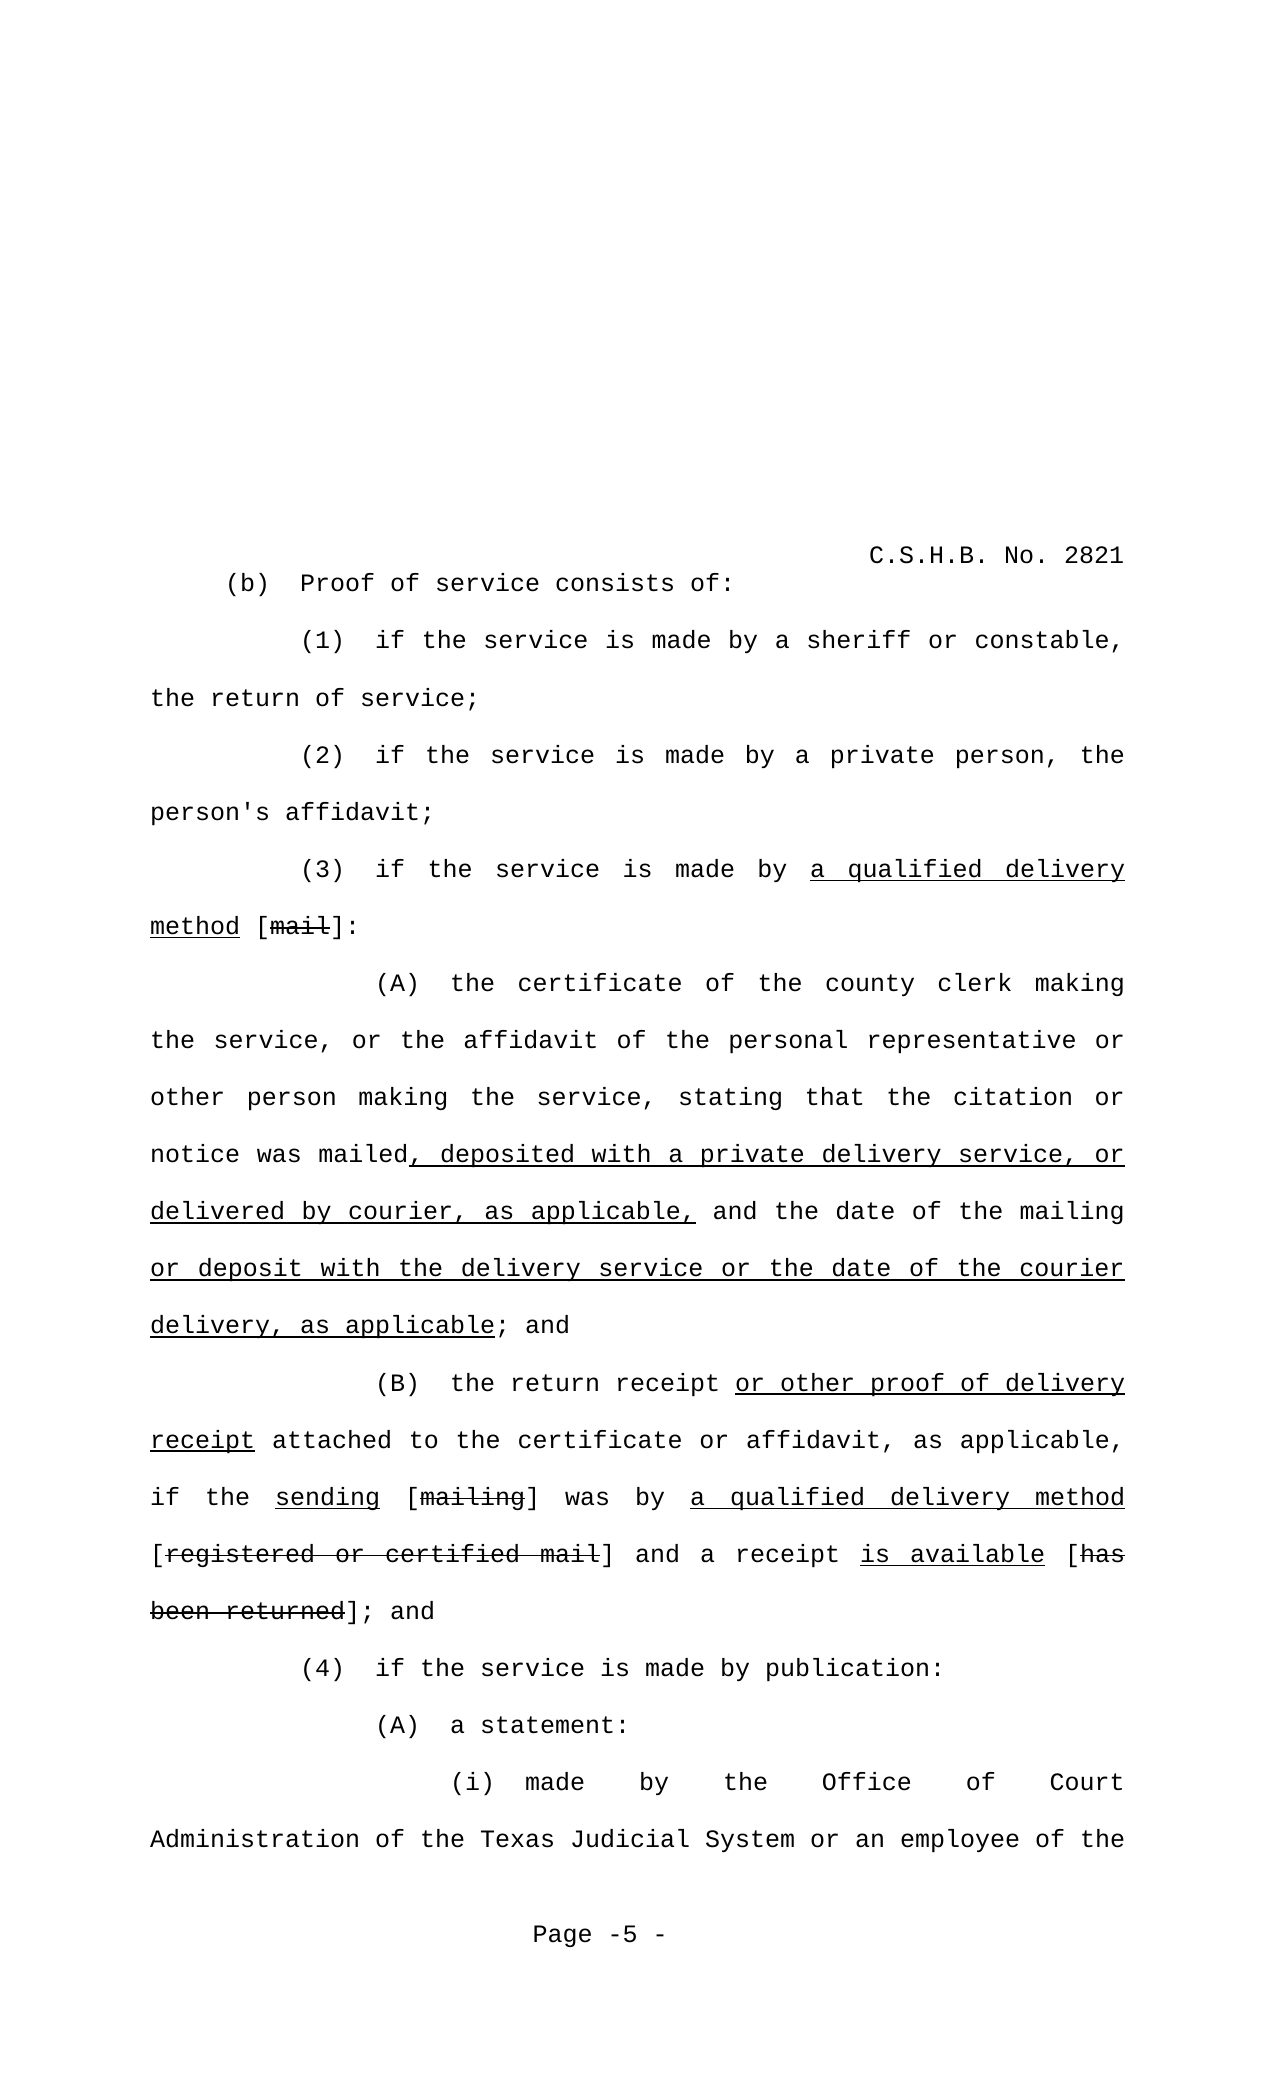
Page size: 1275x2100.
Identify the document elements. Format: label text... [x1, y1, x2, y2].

text (A) the certificate of the county clerk making the service, or the affidavit of the personal representative or other person making the service, stating that the citation or notice was mailed, deposited with a private delivery service, or delivered by courier, as applicable, and the date of the mailing or deposit with the delivery service or the date of the courier delivery, as applicable; and [150, 970, 1125, 1279]
text (4) if the service is made by publication: [150, 1655, 1125, 1684]
text (3) if the service is made by a qualified delivery method [mail]: [150, 856, 1125, 942]
text (2) if the service is made by a private person, the person's affidavit; [150, 742, 1125, 828]
text (1) if the service is made by a sheriff or constable, the return of service; [150, 628, 1125, 713]
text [150, 1769, 1125, 1855]
text (b) Proof of service consists of: [150, 571, 1125, 599]
text (A) the certificate of the county clerk making the service, or the affidavit of the personal representative or other person making the service, stating that the citation or notice was mailed, deposited with a private delivery service, or delivered by courier, as applicable, and the date of the mailing or deposit with the delivery service or the date of the courier delivery, as applicable; and [150, 1281, 1125, 1341]
text (A) a statement: [150, 1712, 1125, 1741]
text (B) the return receipt or other proof of delivery receipt attached to the certificate or affidavit, as applicable, if the sending [mailing] was by a qualified delivery method [registered or certified mail] and a receipt is available [has been returned]; and [150, 1370, 1125, 1627]
